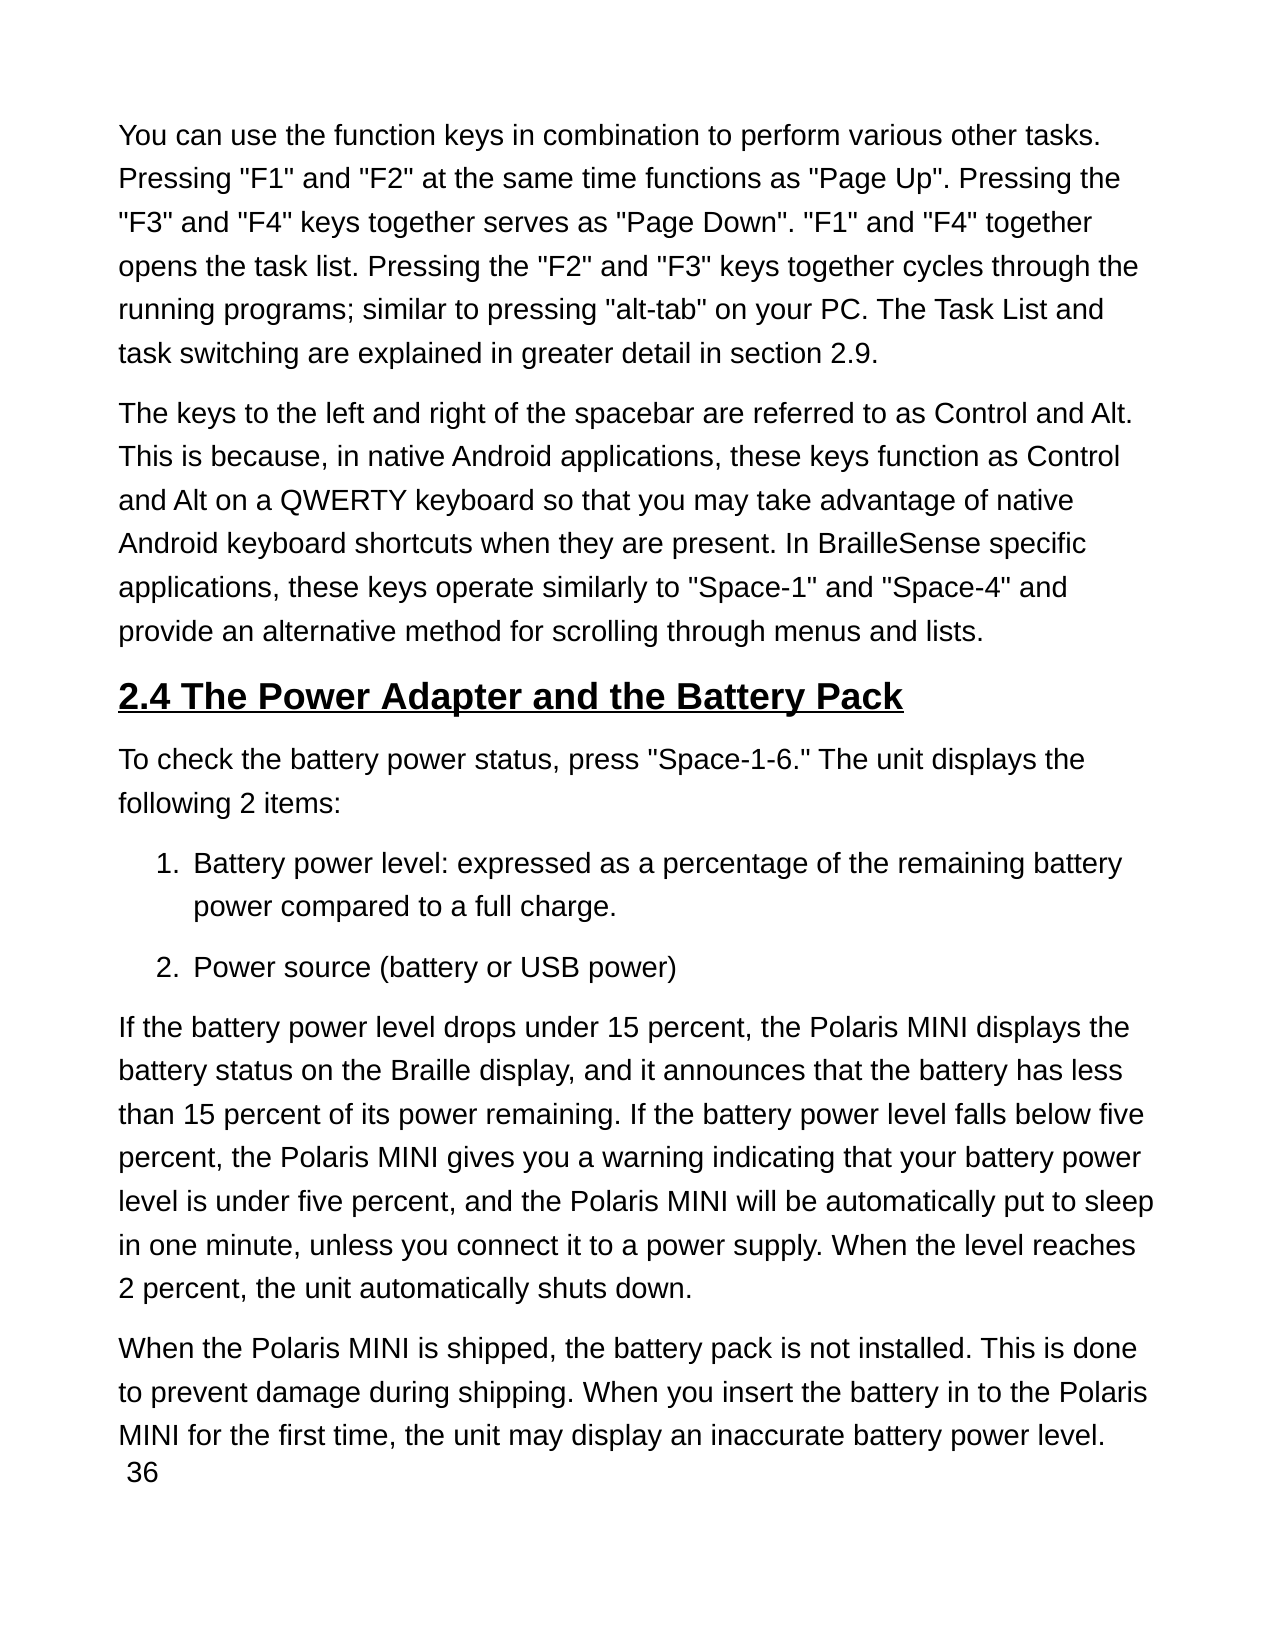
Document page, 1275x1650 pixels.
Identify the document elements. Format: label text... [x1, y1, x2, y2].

text You can use the function keys in combination to perform various other tasks. Pressing "F1" and "F2" at the same time functions as "Page Up". Pressing the "F3" and "F4" keys together serves as "Page Down". "F1" and "F4" together opens the task list. Pressing the "F2" and "F3" keys together cycles through the running programs; similar to pressing "alt-tab" on your PC. The Task List and task switching are explained in greater detail in section 2.9. [118, 118, 1157, 369]
list Power source (battery or USB power) [156, 950, 1157, 983]
text The keys to the left and right of the spacebar are referred to as Control and Alt. This is because, in native Android applications, these keys function as Control and Alt on a QWERTY keyboard so that you may take advantage of native Android keyboard shortcuts when they are present. In BrailleSense specific applications, these keys operate similarly to "Space-1" and "Space-4" and provide an alternative method for scrolling through menus and lists. [118, 396, 1157, 647]
text To check the battery power status, press "Space-1-6." The unit displays the following 2 items: [118, 742, 1157, 819]
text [118, 1331, 1157, 1452]
text If the battery power level drops under 15 percent, the Polaris MINI displays the battery status on the Braille display, and it announces that the battery has less than 15 percent of its power remaining. If the battery power level falls below five percent, the Polaris MINI gives you a warning indicating that your battery power level is under five percent, and the Polaris MINI will be automatically put to sleep in one minute, unless you connect it to a power supply. When the level reaches 2 percent, the unit automatically shuts down. [118, 1010, 1157, 1305]
subtitle 2.4 The Power Adapter and the Battery Pack [118, 674, 1157, 717]
list Battery power level: expressed as a percentage of the remaining battery power compared to a full charge. [156, 846, 1157, 923]
